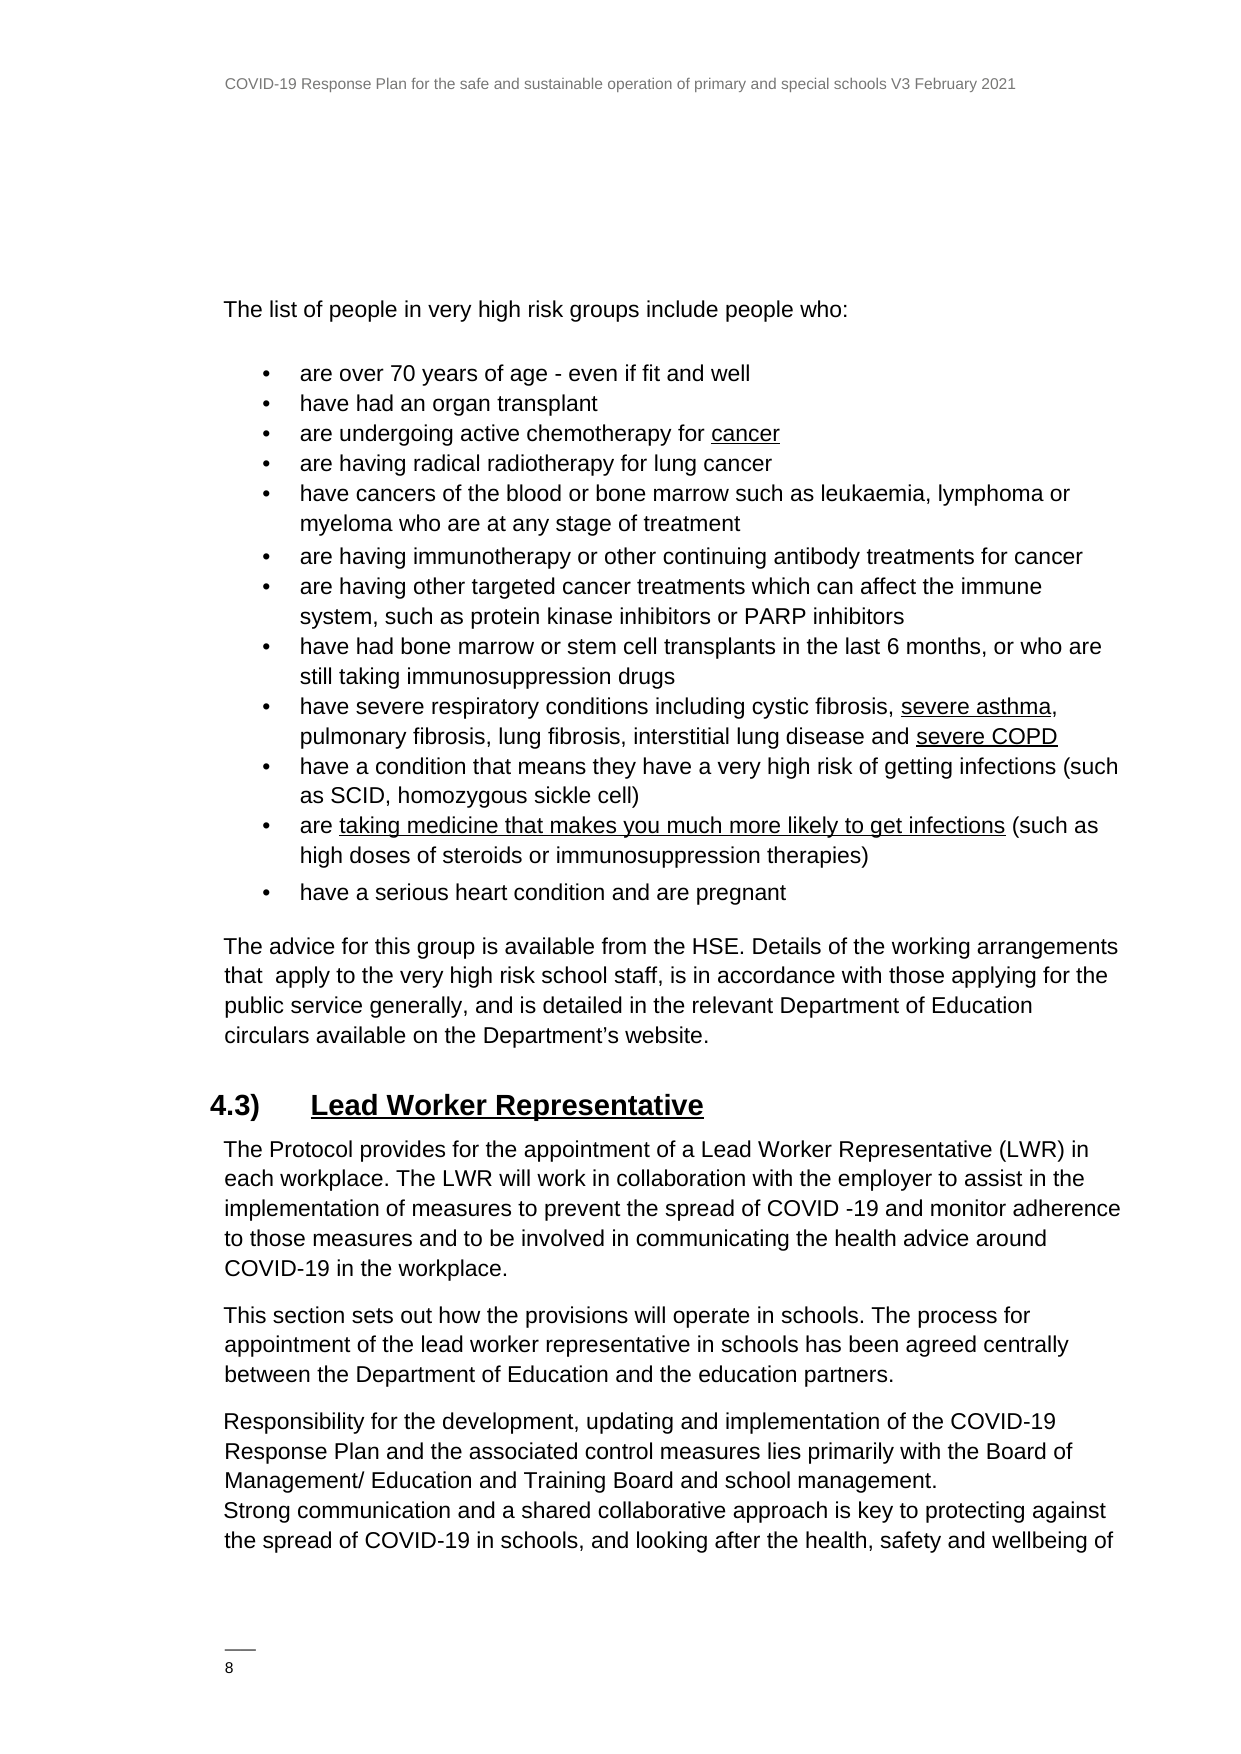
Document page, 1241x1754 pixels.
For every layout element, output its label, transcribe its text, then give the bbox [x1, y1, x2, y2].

list are having radical radiotherapy for lung cancer [262, 450, 1122, 476]
text The list of people in very high risk groups include people who: [223, 296, 1122, 323]
text The Protocol provides for the appointment of a Lead Worker Representative (LWR) in each workplace. The LWR will work in collaboration with the employer to assist in the implementation of measures to prevent the spread of COVID -19 and monitor adherence to those measures and to be involved in communicating the health advice around COVID-19 in the workplace. [223, 1136, 1122, 1281]
list have a condition that means they have a very high risk of getting infections (such as SCID, homozygous sickle cell) [262, 753, 1122, 809]
list are having other targeted cancer treatments which can affect the immune system, such as protein kinase inhibitors or PARP inhibitors [262, 573, 1122, 629]
list have had bone marrow or stem cell transplants in the last 6 months, or who are still taking immunosuppression drugs [262, 633, 1122, 689]
list are over 70 years of age - even if fit and well [262, 360, 1122, 386]
list are taking medicine that makes you much more likely to get infections (such as high doses of steroids or immunosuppression therapies) [262, 812, 1122, 868]
list have had an organ transplant [262, 390, 1122, 416]
list have a serious heart condition and are pregnant [262, 877, 1122, 906]
list are having immunotherapy or other continuing antibody treatments for cancer [262, 543, 1122, 569]
text This section sets out how the provisions will operate in schools. The process for appointment of the lead worker representative in schools has been agreed centrally between the Department of Education and the education partners. [223, 1302, 1122, 1387]
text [223, 1497, 1122, 1553]
list are undergoing active chemotherapy for cancer [262, 420, 1122, 446]
text Responsibility for the development, updating and implementation of the COVID-19 Response Plan and the associated control measures lies primarily with the Board of Management/ Education and Training Board and school management. [223, 1408, 1122, 1494]
list have cancers of the blood or bone marrow such as leukaemia, lymphoma or myeloma who are at any stage of treatment [262, 480, 1122, 536]
list have severe respiratory conditions including cystic fibrosis, severe asthma, pulmonary fibrosis, lung fibrosis, interstitial lung disease and severe COPD [262, 693, 1122, 749]
text The advice for this group is available from the HSE. Details of the working arrangements that apply to the very high risk school staff, is in accordance with those applying for the public service generally, and is detailed in the relevant Department of Education circulars available on the Department’s website. [223, 933, 1122, 1048]
subtitle 4.3) Lead Worker Representative [210, 1088, 1123, 1122]
